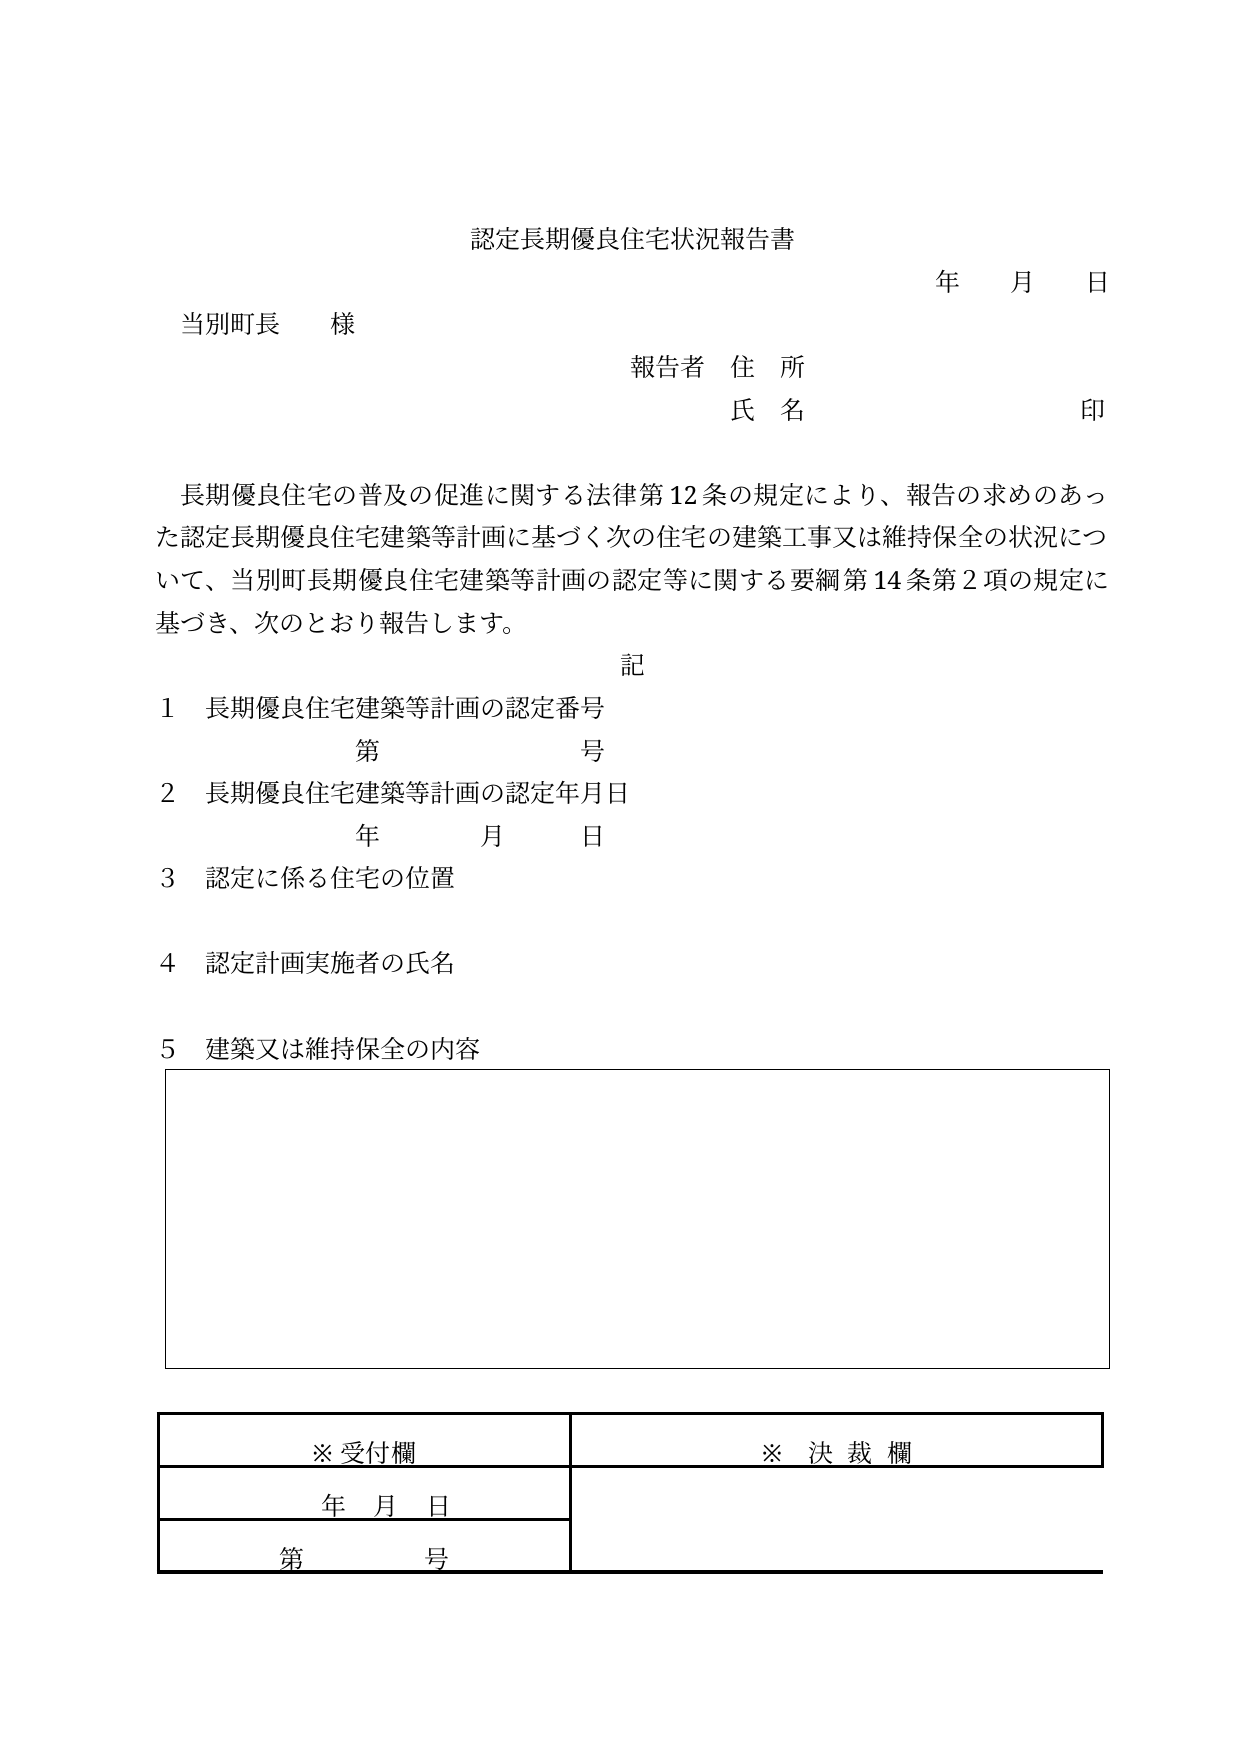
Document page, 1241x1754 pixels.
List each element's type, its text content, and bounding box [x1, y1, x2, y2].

table_header [166, 1070, 1109, 1368]
table_header ※ 決 裁 欄 [572, 1415, 1101, 1464]
table_cell 第 号 [160, 1521, 569, 1570]
text 年 月 日 [155, 813, 1110, 856]
text 記 [155, 643, 1110, 685]
text ２ 長期優良住宅建築等計画の認定年月日 [155, 770, 1110, 813]
text 長期優良住宅の普及の促進に関する法律第12条の規定により、報告の求めのあった認定長期優良住宅建築等計画に基づく次の住宅の建築工事又は維持保全の状況について、当別町長期優良住宅建築等計画の認定等に関する要綱第14条第２項の規定に基づき、次のとおり報告します。 [155, 472, 1110, 643]
text 年 月 日 [155, 259, 1110, 302]
text ４ 認定計画実施者の氏名 [155, 941, 1110, 983]
text ５ 建築又は維持保全の内容 [155, 1026, 1110, 1069]
text ３ 認定に係る住宅の位置 [155, 856, 1110, 898]
table_cell [572, 1468, 1103, 1570]
text 氏 名 印 [155, 387, 1110, 429]
table_header ※ 受付欄 [160, 1415, 569, 1464]
text １ 長期優良住宅建築等計画の認定番号 [155, 685, 1110, 728]
text 第 号 [155, 728, 1110, 770]
text 当別町長 様 [130, 302, 1110, 344]
table_cell 年 月 日 [160, 1468, 569, 1517]
text 認定長期優良住宅状況報告書 [155, 217, 1110, 259]
text 報告者 住 所 [155, 344, 1110, 387]
table_header [1103, 1412, 1108, 1570]
